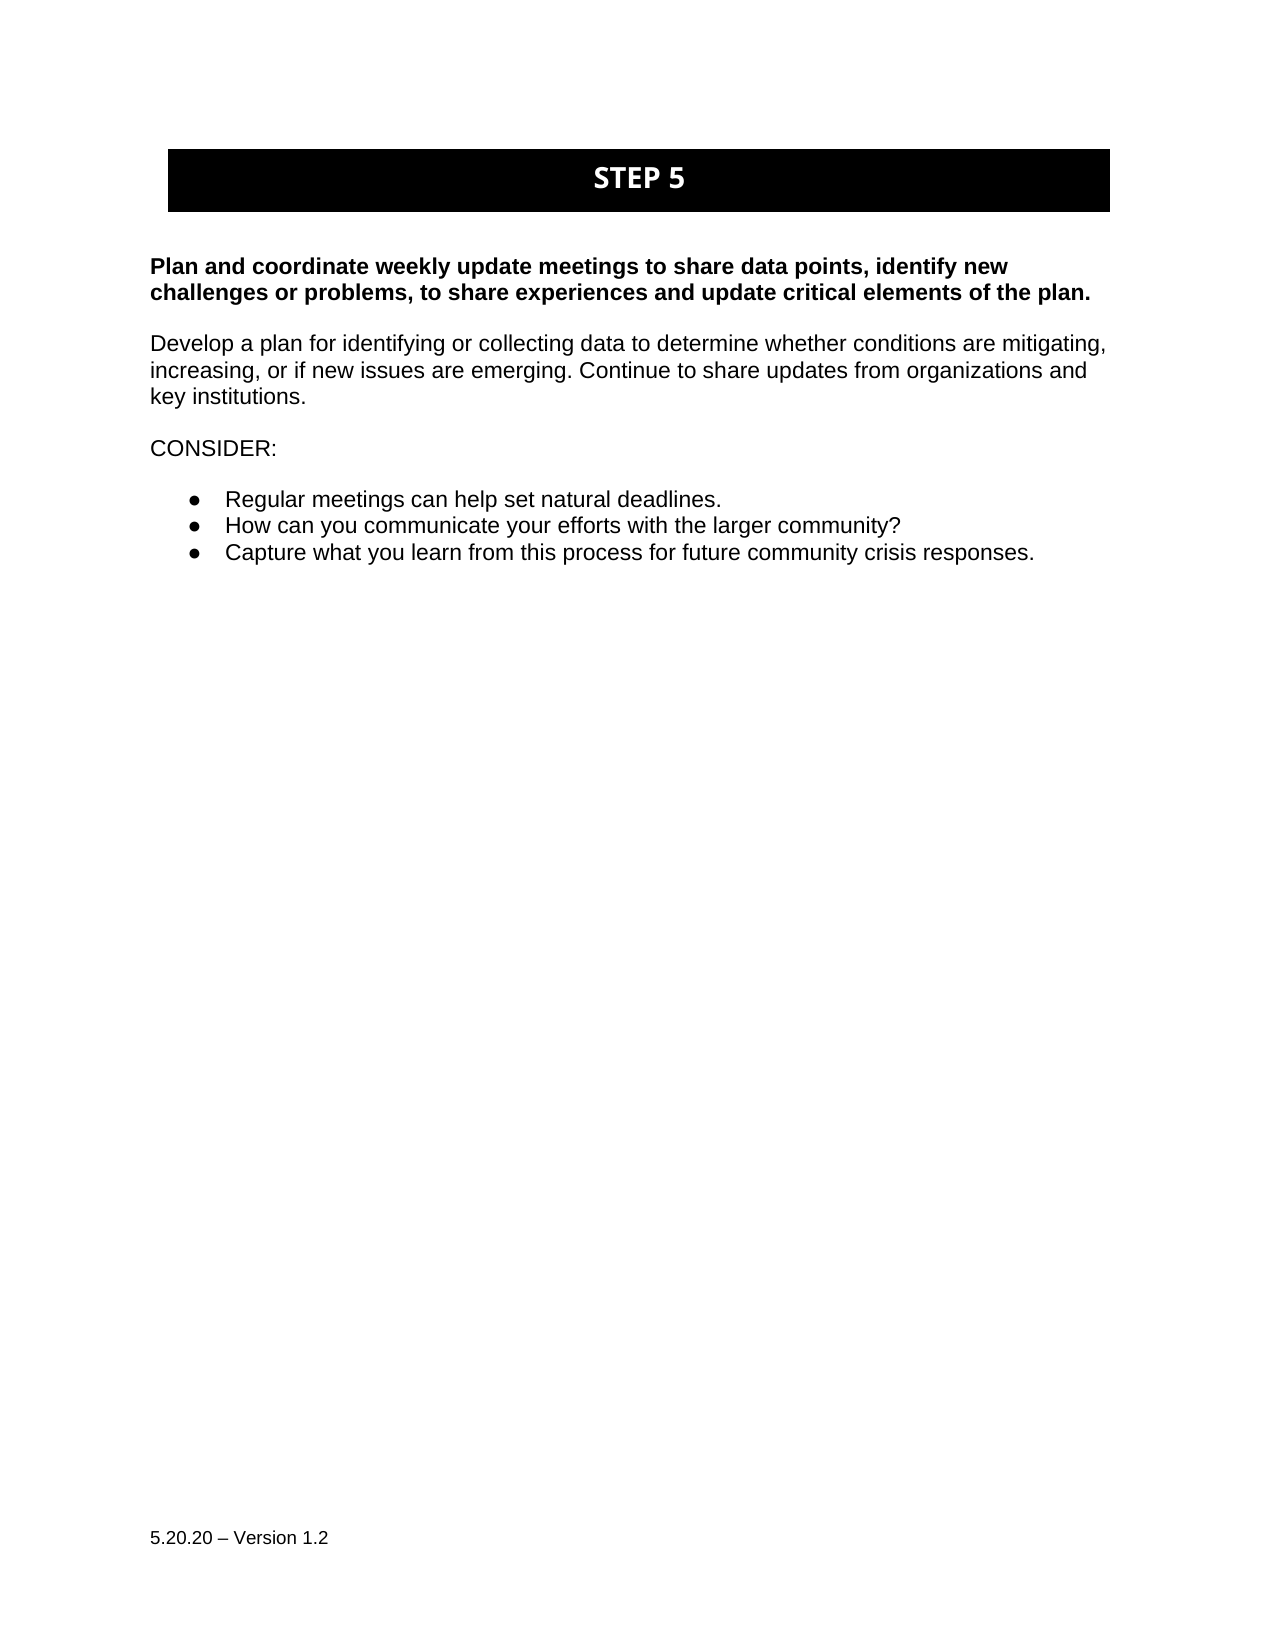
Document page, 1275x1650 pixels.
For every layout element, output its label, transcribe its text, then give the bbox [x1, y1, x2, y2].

text Develop a plan for identifying or collecting data to determine whether conditions are mitigating, increasing, or if new issues are emerging. Continue to share updates from organizations and key institutions. [150, 330, 1125, 409]
list Capture what you learn from this process for future community crisis responses. [187, 538, 1125, 565]
text CONSIDER: [150, 434, 1125, 461]
list How can you communicate your efforts with the larger community? [187, 512, 1125, 538]
text Plan and coordinate weekly update meetings to share data points, identify new challenges or problems, to share experiences and update critical elements of the plan. [150, 253, 1125, 305]
list Regular meetings can help set natural deadlines. [187, 486, 1125, 512]
